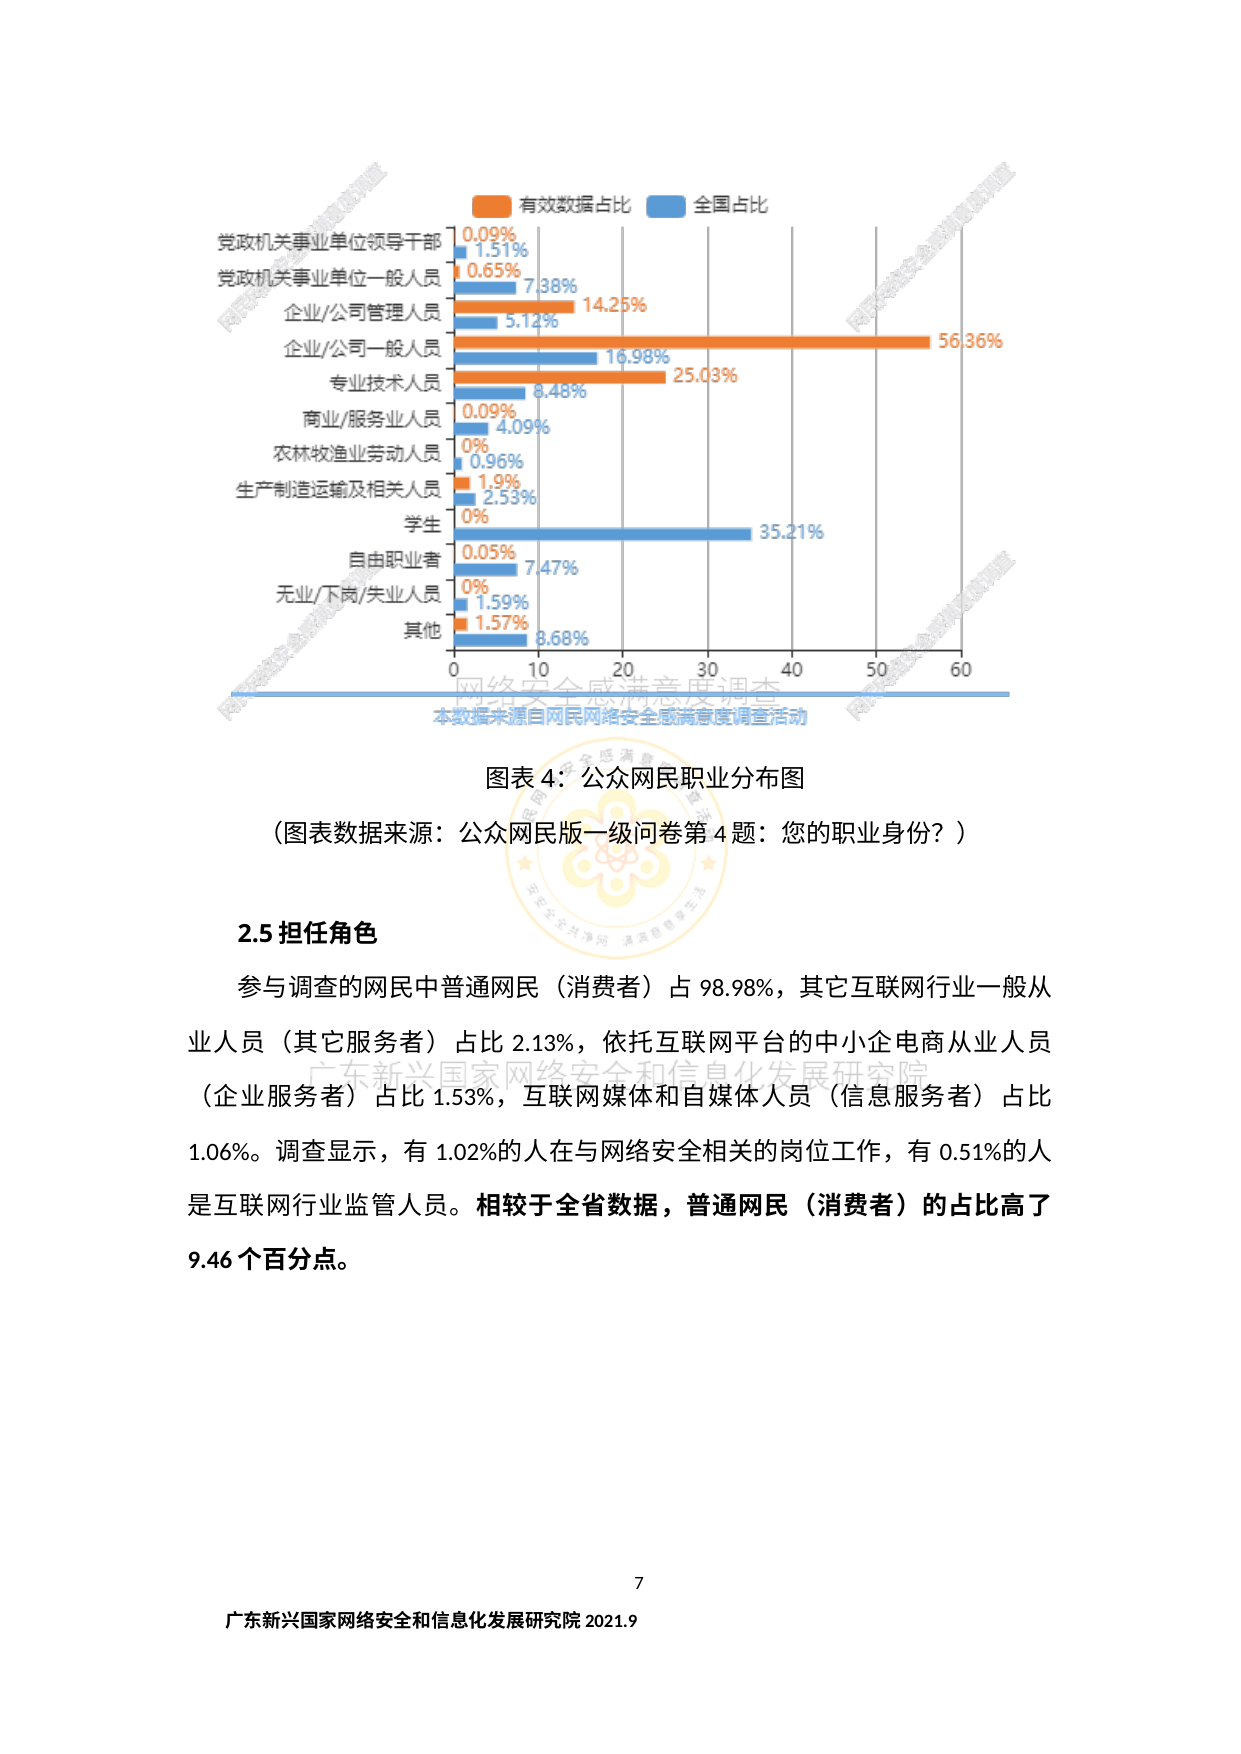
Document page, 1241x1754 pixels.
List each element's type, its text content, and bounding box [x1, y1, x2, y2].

picture [202, 150, 1039, 744]
subtitle 2.5担任角色 [187, 913, 1053, 950]
text （图表数据来源：公众网民版一级问卷第4题：您的职业身份？） [187, 813, 1053, 849]
text 参与调查的网民中普通网民（消费者）占98.98%，其它互联网行业一般从业人员（其它服务者）占比2.13%，依托互联网平台的中小企电商从业人员（企业服务者）占比1.53%，互联网媒体和自媒体人员（信息服务者）占比1.06%。调查显示，有1.02%的人在与网络安全相关的岗位工作，有0.51%的人是互联网行业监管人员。相较于全省数据，普通网民（消费者）的占比高了9.46个百分点。 [187, 968, 1053, 1276]
text 图表4：公众网民职业分布图 [187, 759, 1053, 795]
